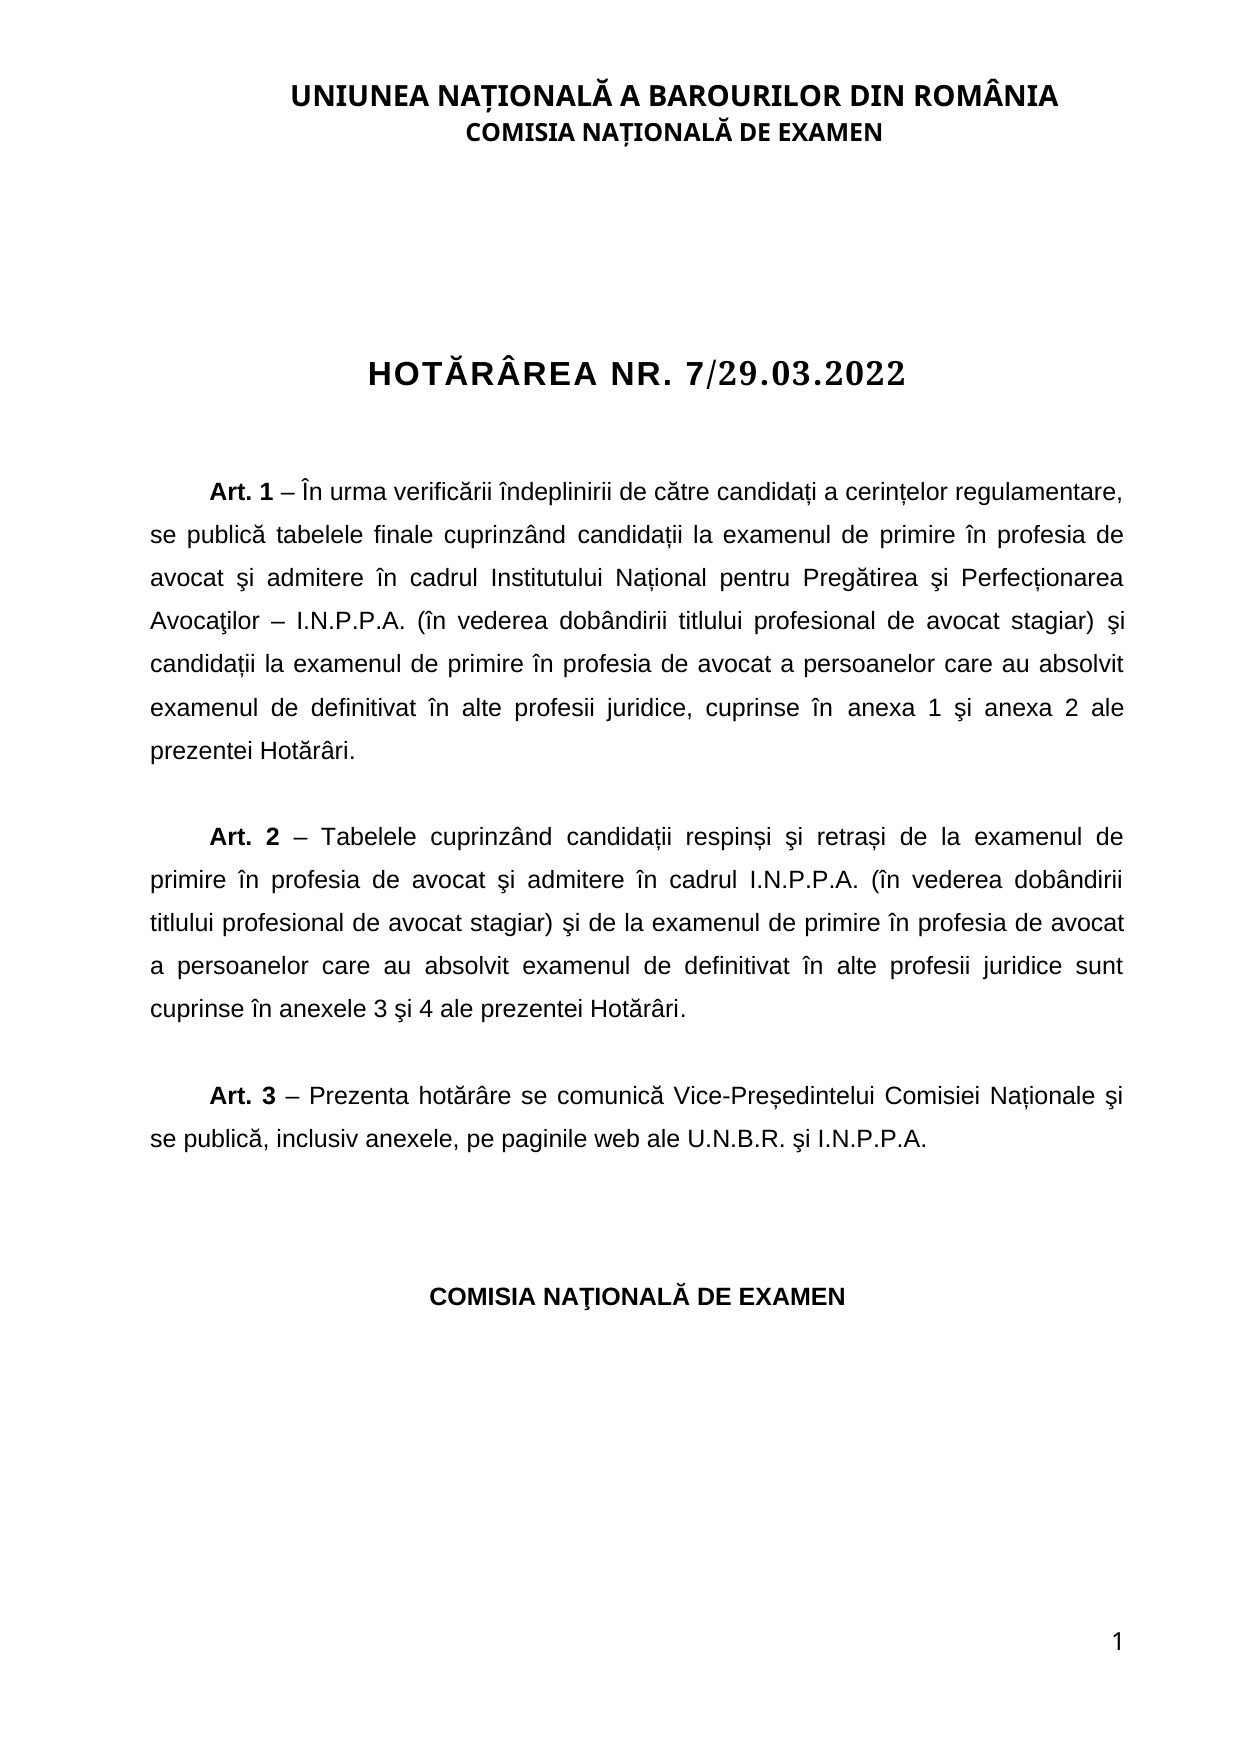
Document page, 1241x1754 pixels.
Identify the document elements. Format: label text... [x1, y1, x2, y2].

title COMISIA NAŢIONALĂ DE EXAMEN [224, 115, 1125, 149]
text Art. 3 – Prezenta hotărâre se comunică Vice-Președintelui Comisiei Naționale şi se publică, inclusiv anexele, pe paginile web ale U.N.B.R. şi I.N.P.P.A. [150, 1081, 1125, 1153]
title UNIUNEA NAŢIONALĂ A BAROURILOR DIN ROMÂNIA [224, 75, 1125, 115]
text COMISIA NAŢIONALĂ DE EXAMEN [150, 1282, 1125, 1311]
text Art. 2 – Tabelele cuprinzând candidații respinși şi retrași de la examenul de primire în profesia de avocat şi admitere în cadrul I.N.P.P.A. (în vederea dobândirii titlului profesional de avocat stagiar) şi de la examenul de primire în profesia de avocat a persoanelor care au absolvit examenul de definitivat în alte profesii juridice sunt cuprinse în anexele 3 şi 4 ale prezentei Hotărâri. [150, 822, 1125, 1023]
text Art. 1 – În urma verificării îndeplinirii de către candidați a cerințelor regulamentare, se publică tabelele finale cuprinzând candidații la examenul de primire în profesia de avocat şi admitere în cadrul Institutului Național pentru Pregătirea şi Perfecționarea Avocaţilor – I.N.P.P.A. (în vederea dobândirii titlului profesional de avocat stagiar) şi candidații la examenul de primire în profesia de avocat a persoanelor care au absolvit examenul de definitivat în alte profesii juridice, cuprinse în anexa 1 şi anexa 2 ale prezentei Hotărâri. [150, 477, 1125, 764]
text HOTĂRÂREA NR. 7/29.03.2022 [150, 350, 1125, 395]
